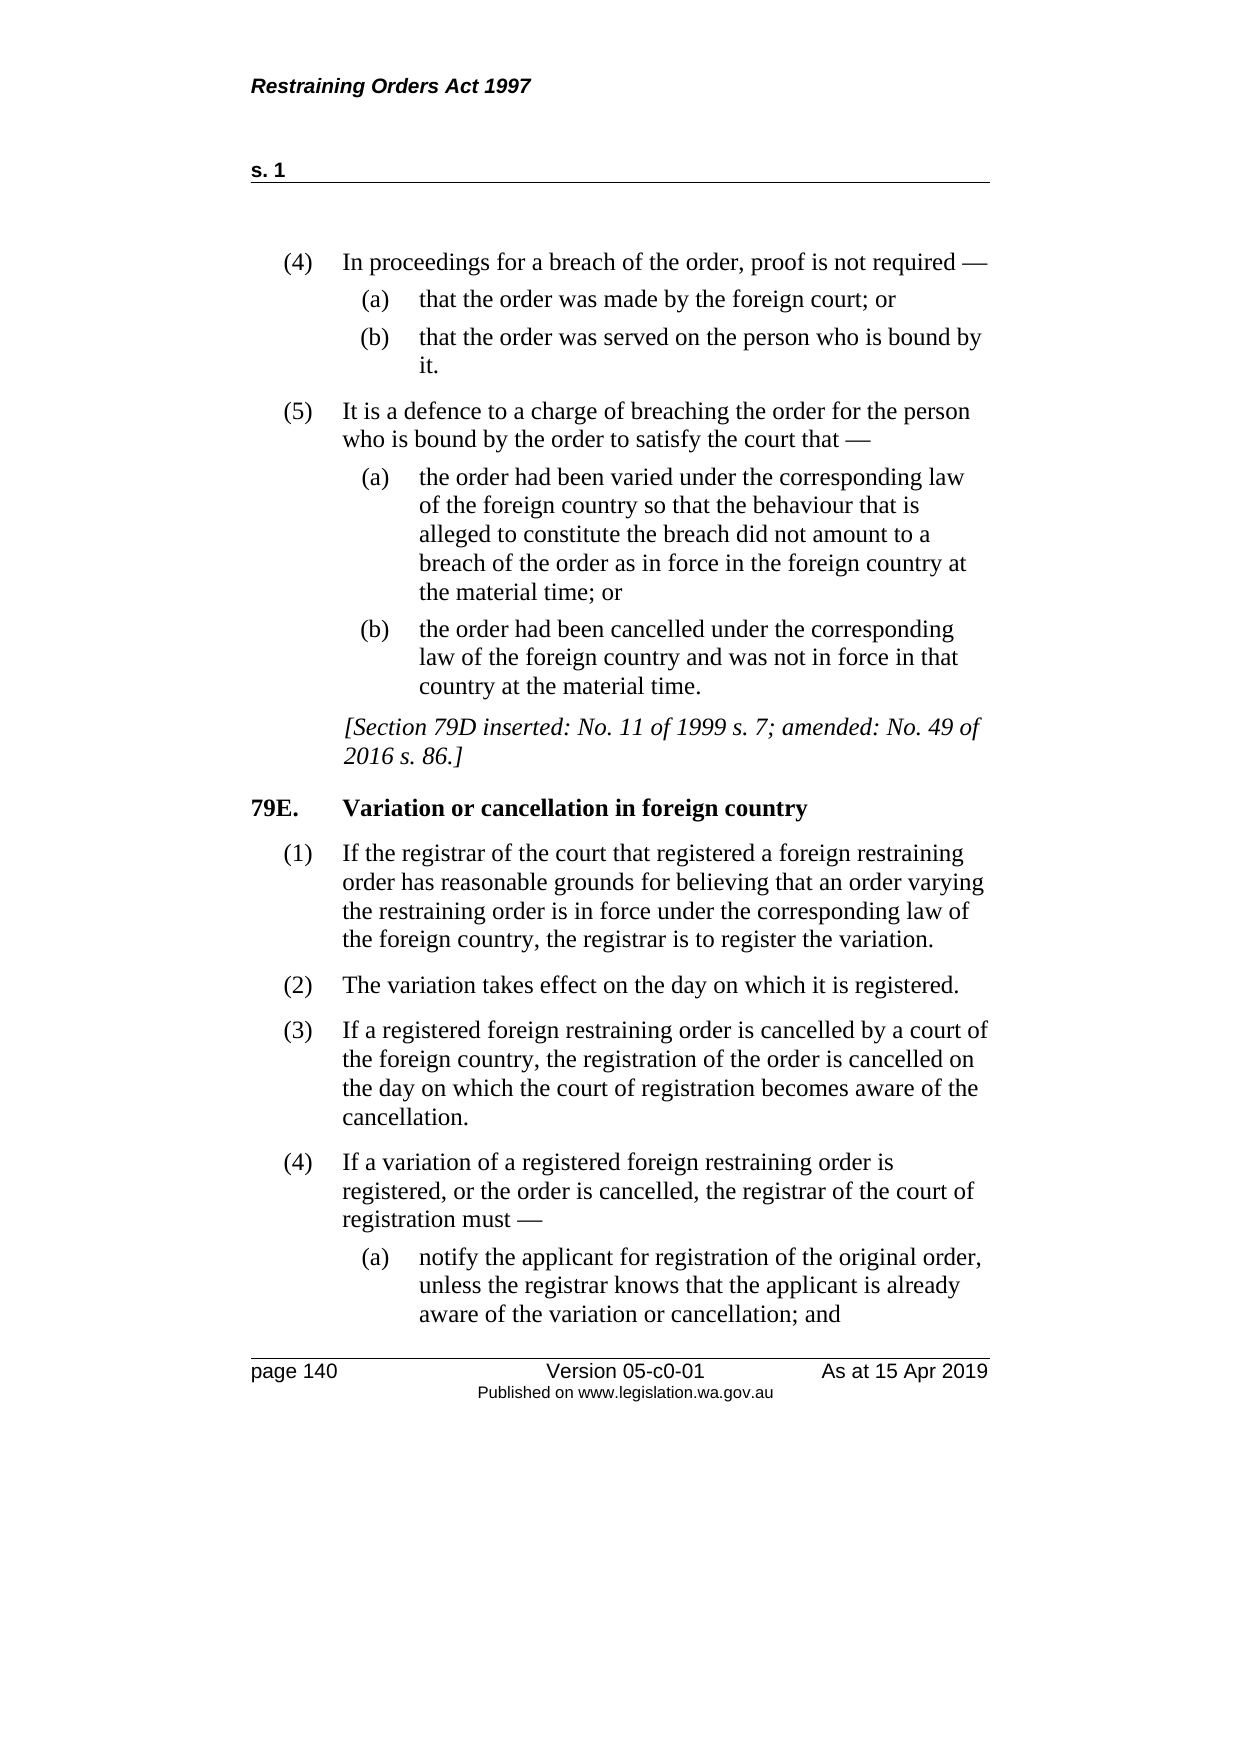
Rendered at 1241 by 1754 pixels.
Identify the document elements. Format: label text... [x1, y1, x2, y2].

text (2) The variation takes effect on the day on which it is registered. [251, 970, 990, 999]
text (b) that the order was served on the person who is bound by it. [251, 322, 990, 379]
text (4) If a variation of a registered foreign restraining order is registered, or the order is cancelled, the registrar of the court of registration must — [251, 1147, 990, 1233]
text (a) the order had been varied under the corresponding law of the foreign country so that the behaviour that is alleged to constitute the breach did not amount to a breach of the order as in force in the foreign country at the material time; or [251, 462, 990, 605]
text (a) that the order was made by the foreign court; or [251, 284, 990, 313]
text (4) In proceedings for a breach of the order, proof is not required — [251, 247, 990, 276]
text (1) If the registrar of the court that registered a foreign restraining order has reasonable grounds for believing that an order varying the restraining order is in force under the corresponding law of the foreign country, the registrar is to register the variation. [251, 838, 990, 953]
text (b) the order had been cancelled under the corresponding law of the foreign country and was not in force in that country at the material time. [251, 614, 990, 700]
subtitle 79E. Variation or cancellation in foreign country [251, 793, 990, 822]
text [Section 79D inserted: No. 11 of 1999 s. 7; amended: No. 49 of 2016 s. 86.] [251, 712, 990, 770]
text (3) If a registered foreign restraining order is cancelled by a court of the foreign country, the registration of the order is cancelled on the day on which the court of registration becomes aware of the cancellation. [251, 1015, 990, 1130]
text (a) notify the applicant for registration of the original order, unless the registrar knows that the applicant is already aware of the variation or cancellation; and [251, 1242, 990, 1328]
text (5) It is a defence to a charge of breaching the order for the person who is bound by the order to satisfy the court that — [251, 396, 990, 453]
